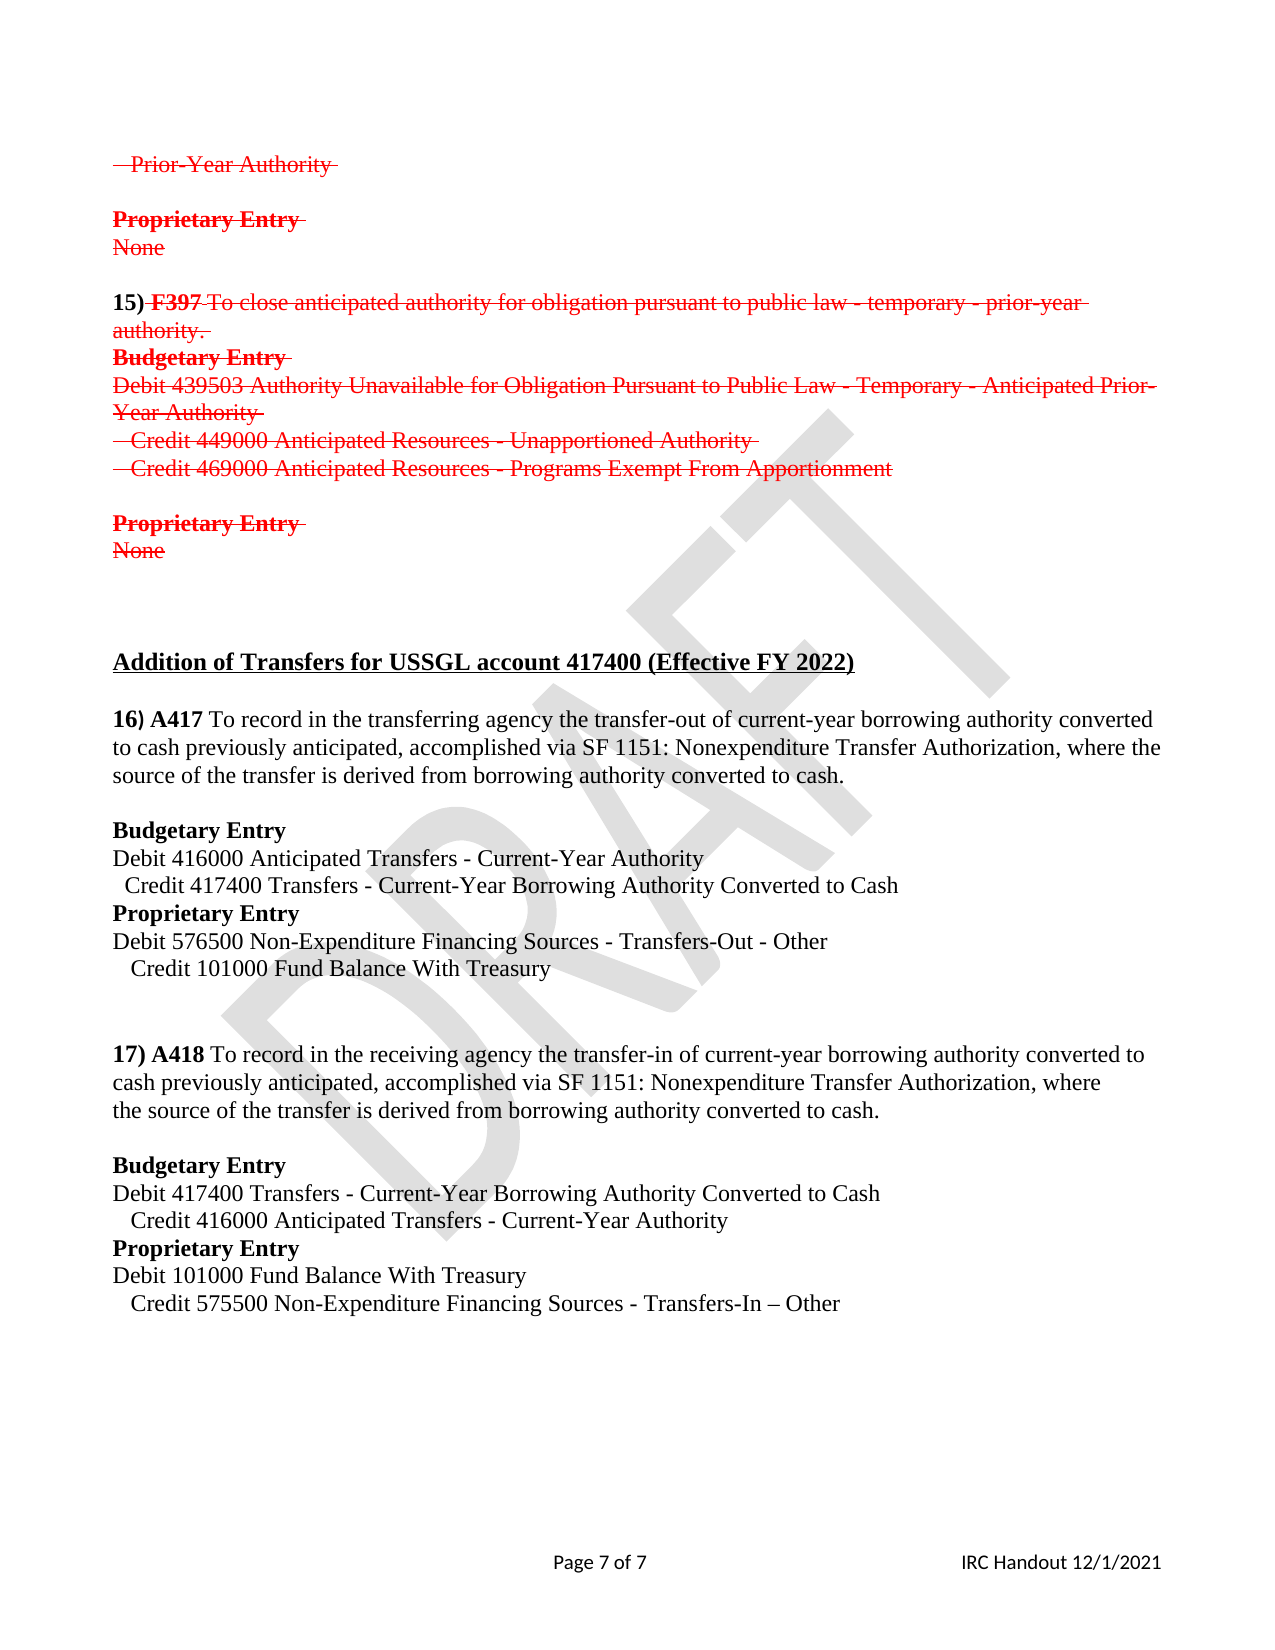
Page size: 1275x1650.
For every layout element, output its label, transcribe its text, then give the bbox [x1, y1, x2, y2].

text Credit 416000 Anticipated Transfers - Current-Year Authority [112, 1206, 1162, 1234]
text Budgetary Entry [112, 343, 1162, 371]
text Credit 417400 Transfers - Current-Year Borrowing Authority Converted to Cash [112, 871, 1162, 899]
text 16) A417 To record in the transferring agency the transfer-out of current-year borrowing authority converted to cash previously anticipated, accomplished via SF 1151: Nonexpenditure Transfer Authorization, where the source of the transfer is derived from borrowing authority converted to cash. [112, 704, 1162, 789]
text Credit 101000 Fund Balance With Treasury [112, 954, 1162, 982]
text 15) F397 To close anticipated authority for obligation pursuant to public law - temporary - prior-year authority. [112, 288, 1162, 343]
text Budgetary Entry [112, 816, 1162, 844]
text None [112, 536, 1162, 564]
text Credit 469000 Anticipated Resources - Programs Exempt From Apportionment [112, 454, 1162, 481]
text Prior-Year Authority [112, 150, 1162, 178]
text the source of the transfer is derived from borrowing authority converted to cash. [112, 1096, 1162, 1123]
text Debit 576500 Non-Expenditure Financing Sources - Transfers-Out - Other [112, 927, 1162, 954]
text Proprietary Entry [112, 899, 1162, 927]
text Credit 575500 Non-Expenditure Financing Sources - Transfers-In – Other [112, 1289, 1162, 1317]
text Proprietary Entry [112, 1234, 1162, 1261]
text Debit 417400 Transfers - Current-Year Borrowing Authority Converted to Cash [112, 1178, 1162, 1206]
text Debit 439503 Authority Unavailable for Obligation Pursuant to Public Law - Temporary - Anticipated Prior-Year Authority [112, 371, 1162, 426]
text Proprietary Entry [112, 509, 1162, 536]
text Credit 449000 Anticipated Resources - Unapportioned Authority [112, 426, 1162, 454]
text Proprietary Entry [112, 205, 1162, 233]
text Addition of Transfers for USSGL account 417400 (Effective FY 2022) [112, 647, 1162, 676]
text Budgetary Entry [112, 1151, 1162, 1178]
text Debit 416000 Anticipated Transfers - Current-Year Authority [112, 844, 1162, 871]
text Debit 101000 Fund Balance With Treasury [112, 1261, 1162, 1289]
text 17) A418 To record in the receiving agency the transfer-in of current-year borrowing authority converted to cash previously anticipated, accomplished via SF 1151: Nonexpenditure Transfer Authorization, where [112, 1039, 1162, 1096]
text None [112, 233, 1162, 260]
